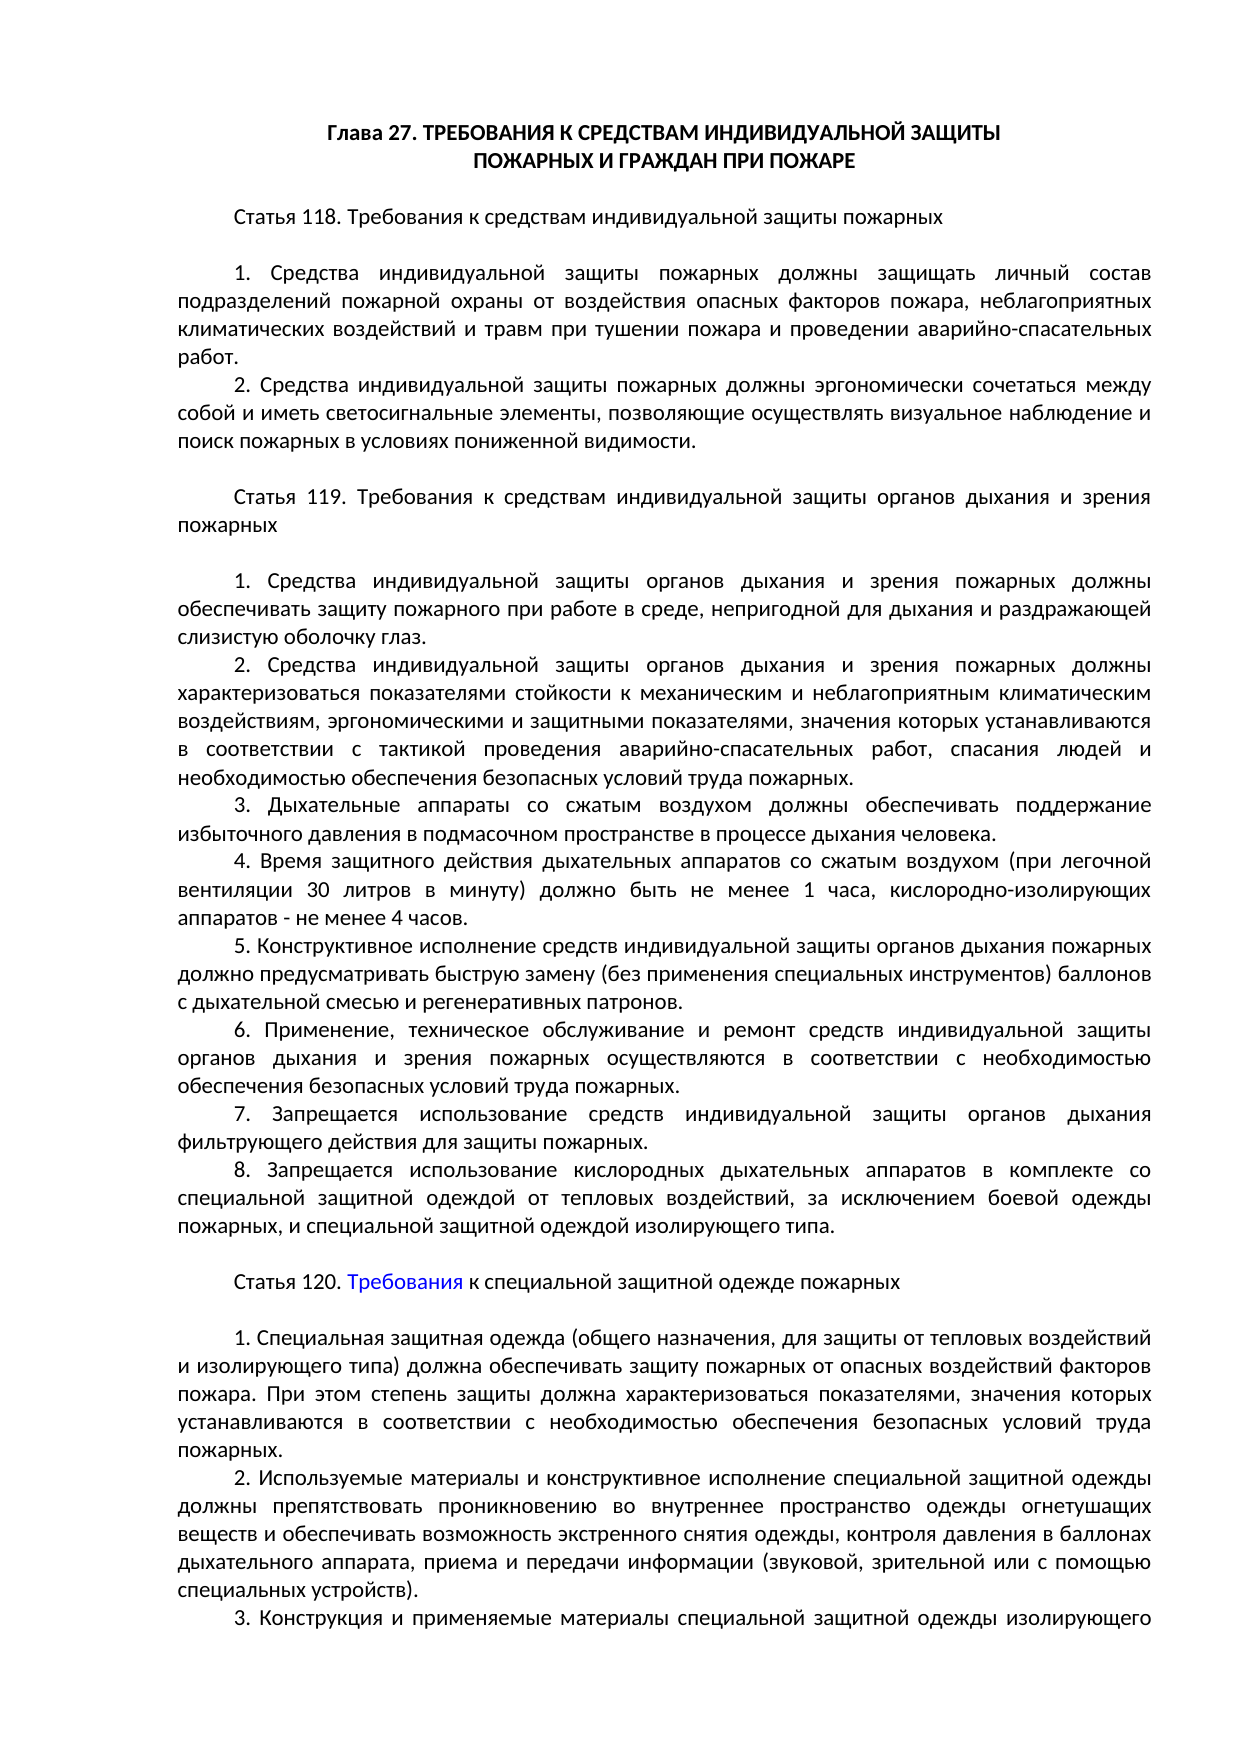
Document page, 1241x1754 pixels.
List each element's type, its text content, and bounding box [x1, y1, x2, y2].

text 2. Средства индивидуальной защиты пожарных должны эргономически сочетаться между собой и иметь светосигнальные элементы, позволяющие осуществлять визуальное наблюдение и поиск пожарных в условиях пониженной видимости. [177, 370, 1152, 454]
text 1. Средства индивидуальной защиты органов дыхания и зрения пожарных должны обеспечивать защиту пожарного при работе в среде, непригодной для дыхания и раздражающей слизистую оболочку глаз. [177, 566, 1152, 651]
text Статья 119. Требования к средствам индивидуальной защиты органов дыхания и зрения пожарных [177, 482, 1152, 538]
text 8. Запрещается использование кислородных дыхательных аппаратов в комплекте со специальной защитной одеждой от тепловых воздействий, за исключением боевой одежды пожарных, и специальной защитной одеждой изолирующего типа. [177, 1155, 1152, 1239]
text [177, 1603, 1152, 1631]
text 6. Применение, техническое обслуживание и ремонт средств индивидуальной защиты органов дыхания и зрения пожарных осуществляются в соответствии с необходимостью обеспечения безопасных условий труда пожарных. [177, 1015, 1152, 1099]
text Статья 120. Требования к специальной защитной одежде пожарных [177, 1267, 1152, 1295]
text Статья 118. Требования к средствам индивидуальной защиты пожарных [177, 202, 1152, 230]
text 3. Дыхательные аппараты со сжатым воздухом должны обеспечивать поддержание избыточного давления в подмасочном пространстве в процессе дыхания человека. [177, 791, 1152, 847]
text 5. Конструктивное исполнение средств индивидуальной защиты органов дыхания пожарных должно предусматривать быструю замену (без применения специальных инструментов) баллонов с дыхательной смесью и регенеративных патронов. [177, 931, 1152, 1015]
text 4. Время защитного действия дыхательных аппаратов со сжатым воздухом (при легочной вентиляции 30 литров в минуту) должно быть не менее 1 часа, кислородно-изолирующих аппаратов - не менее 4 часов. [177, 847, 1152, 931]
text 7. Запрещается использование средств индивидуальной защиты органов дыхания фильтрующего действия для защиты пожарных. [177, 1099, 1152, 1155]
text 2. Используемые материалы и конструктивное исполнение специальной защитной одежды должны препятствовать проникновению во внутреннее пространство одежды огнетушащих веществ и обеспечивать возможность экстренного снятия одежды, контроля давления в баллонах дыхательного аппарата, приема и передачи информации (звуковой, зрительной или с помощью специальных устройств). [177, 1463, 1152, 1603]
text 1. Специальная защитная одежда (общего назначения, для защиты от тепловых воздействий и изолирующего типа) должна обеспечивать защиту пожарных от опасных воздействий факторов пожара. При этом степень защиты должна характеризоваться показателями, значения которых устанавливаются в соответствии с необходимостью обеспечения безопасных условий труда пожарных. [177, 1323, 1152, 1463]
text ПОЖАРНЫХ И ГРАЖДАН ПРИ ПОЖАРЕ [177, 146, 1152, 174]
text 1. Средства индивидуальной защиты пожарных должны защищать личный состав подразделений пожарной охраны от воздействия опасных факторов пожара, неблагоприятных климатических воздействий и травм при тушении пожара и проведении аварийно-спасательных работ. [177, 258, 1152, 370]
text 2. Средства индивидуальной защиты органов дыхания и зрения пожарных должны характеризоваться показателями стойкости к механическим и неблагоприятным климатическим воздействиям, эргономическими и защитными показателями, значения которых устанавливаются в соответствии с тактикой проведения аварийно-спасательных работ, спасания людей и необходимостью обеспечения безопасных условий труда пожарных. [177, 651, 1152, 791]
text Глава 27. ТРЕБОВАНИЯ К СРЕДСТВАМ ИНДИВИДУАЛЬНОЙ ЗАЩИТЫ [177, 118, 1152, 146]
